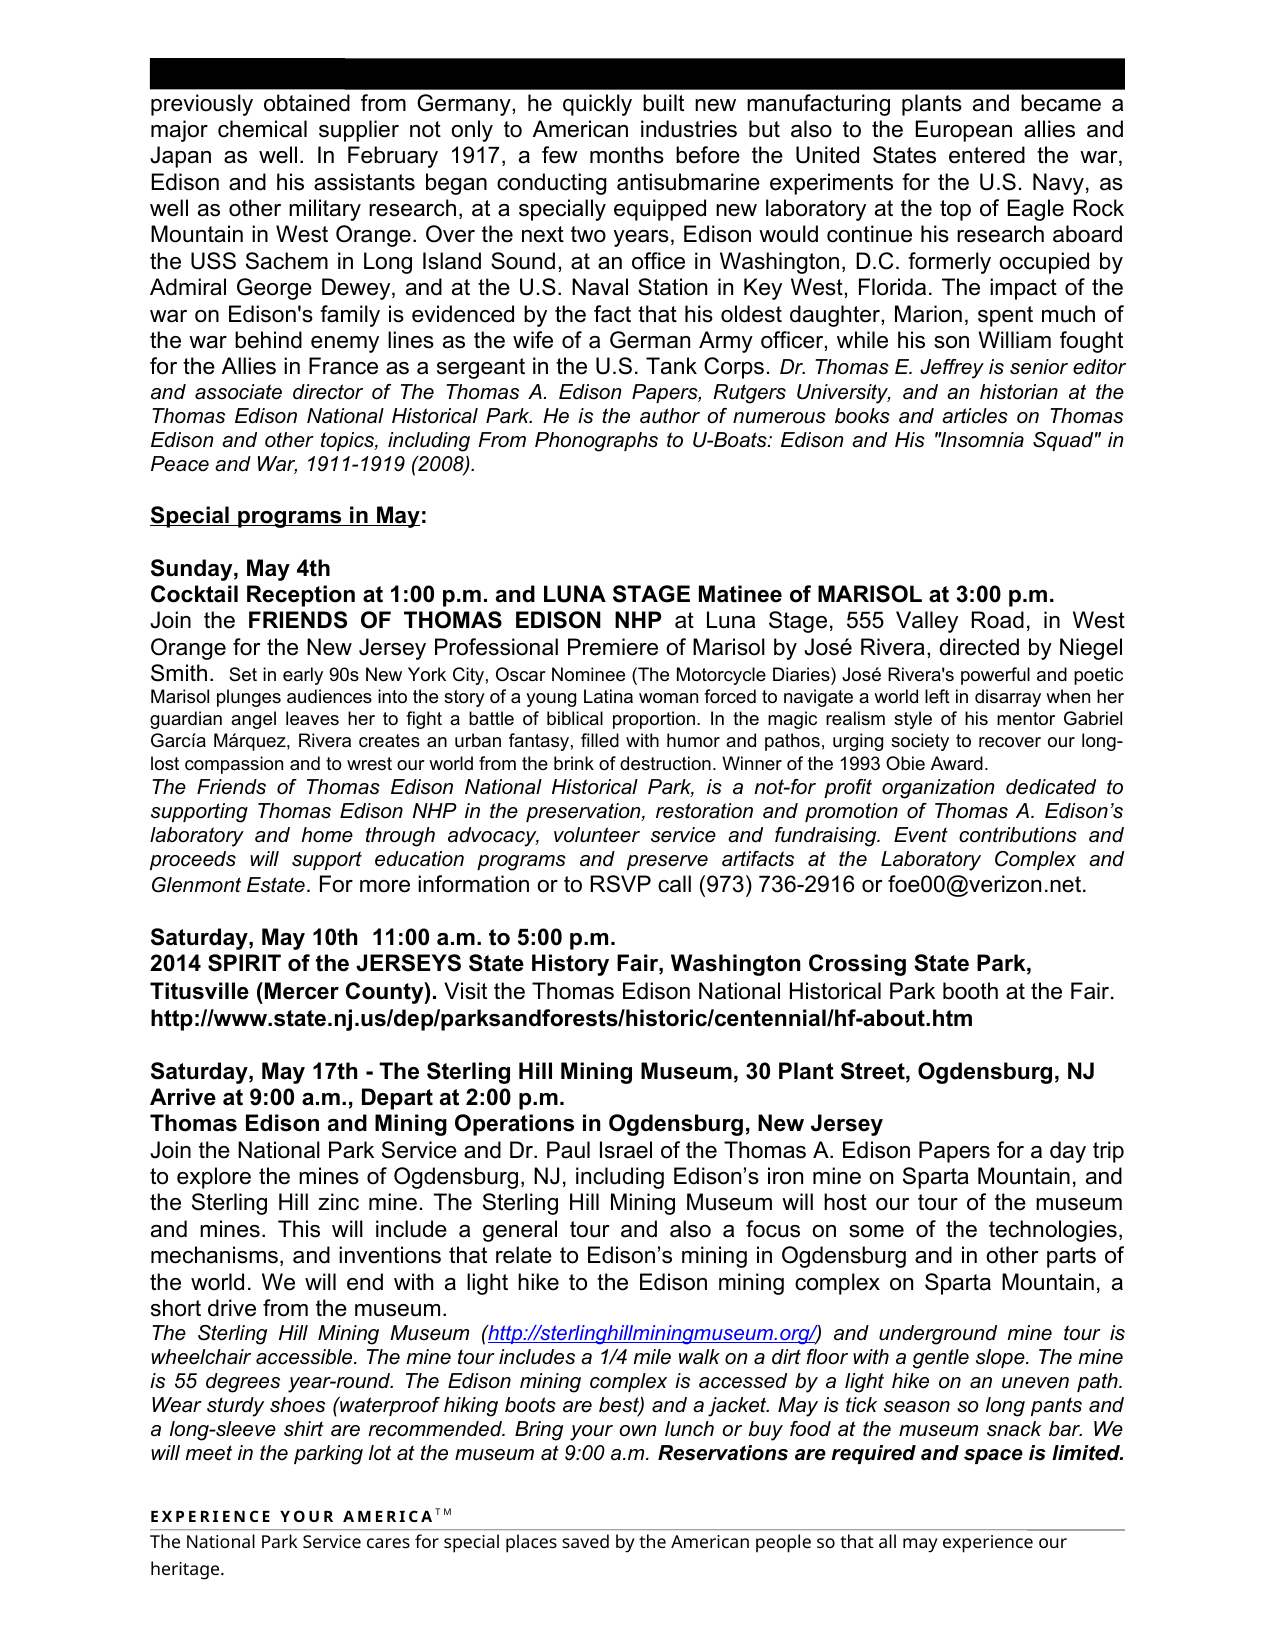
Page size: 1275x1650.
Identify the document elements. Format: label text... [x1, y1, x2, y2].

text Special programs in May: [150, 502, 1125, 528]
text Saturday, May 17th - The Sterling Hill Mining Museum, 30 Plant Street, Ogdensburg, NJ [150, 1058, 1125, 1084]
text Join the National Park Service and Dr. Paul Israel of the Thomas A. Edison Papers for a day trip to explore the mines of Ogdensburg, NJ, including Edison’s iron mine on Sparta Mountain, and the Sterling Hill zinc mine. The Sterling Hill Mining Museum will host our tour of the museum and mines. This will include a general tour and also a focus on some of the technologies, mechanisms, and inventions that relate to Edison’s mining in Ogdensburg and in other parts of the world. We will end with a light hike to the Edison mining complex on Sparta Mountain, a short drive from the museum. [150, 1137, 1125, 1321]
text 2014 SPIRIT of the JERSEYS State History Fair, Washington Crossing State Park, Titusville (Mercer County). Visit the Thomas Edison National Historical Park booth at the Fair. http://www.state.nj.us/dep/parksandforests/historic/centennial/hf-about.htm [150, 950, 1125, 1031]
text Sunday, May 4th [150, 554, 1125, 581]
text Saturday, May 10th 11:00 a.m. to 5:00 p.m. [150, 923, 1125, 950]
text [150, 1321, 1125, 1465]
text Join the FRIENDS OF THOMAS EDISON NHP at Luna Stage, 555 Valley Road, in West Orange for the New Jersey Professional Premiere of Marisol by José Rivera, directed by Niegel Smith. Set in early 90s New York City, Oscar Nominee (The Motorcycle Diaries) José Rivera's powerful and poetic Marisol plunges audiences into the story of a young Latina woman forced to navigate a world left in disarray when her guardian angel leaves her to fight a battle of biblical proportion. In the magic realism style of his mentor Gabriel García Márquez, Rivera creates an urban fantasy, filled with humor and pathos, urging society to recover our long-lost compassion and to wrest our world from the brink of destruction. Winner of the 1993 Obie Award. [150, 607, 1125, 775]
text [150, 84, 1125, 475]
text Cocktail Reception at 1:00 p.m. and LUNA STAGE Matinee of MARISOL at 3:00 p.m. [150, 581, 1125, 607]
text The Friends of Thomas Edison National Historical Park, is a not-for profit organization dedicated to supporting Thomas Edison NHP in the preservation, restoration and promotion of Thomas A. Edison’s laboratory and home through advocacy, volunteer service and fundraising. Event contributions and proceeds will support education programs and preserve artifacts at the Laboratory Complex and Glenmont Estate. For more information or to RSVP call (973) 736-2916 or foe00@verizon.net. [150, 775, 1125, 897]
text Thomas Edison and Mining Operations in Ogdensburg, New Jersey [150, 1110, 1125, 1137]
text Arrive at 9:00 a.m., Depart at 2:00 p.m. [150, 1084, 1125, 1110]
